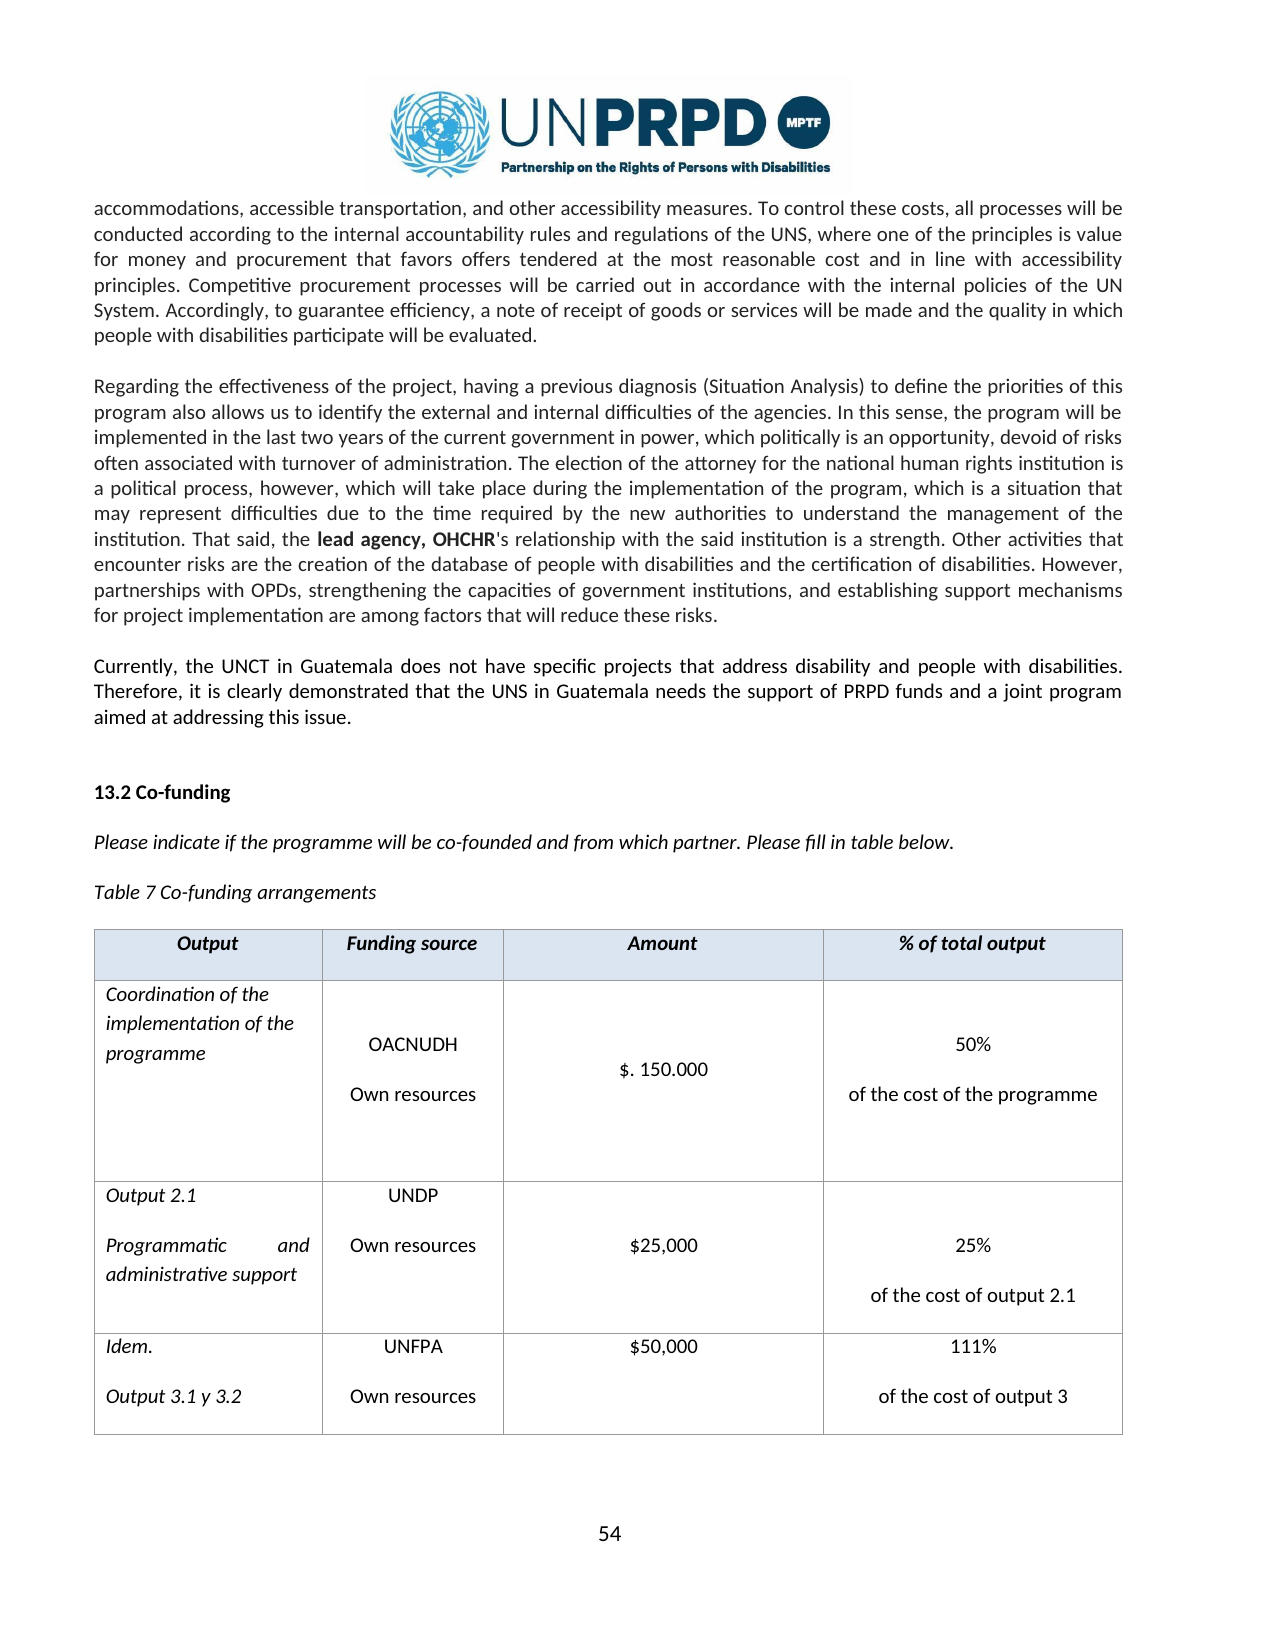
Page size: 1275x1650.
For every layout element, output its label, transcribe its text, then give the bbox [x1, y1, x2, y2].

table_cell $25,000 [504, 1182, 823, 1332]
table_header Amount [504, 930, 823, 980]
table_cell UNFPA Own resources [323, 1334, 503, 1433]
table_cell UNDP Own resources [323, 1182, 503, 1332]
table_cell $50,000 [504, 1334, 823, 1433]
table_cell OACNUDH Own resources [323, 981, 503, 1181]
table_cell 50% of the cost of the programme [824, 981, 1122, 1181]
table_header Output [95, 930, 322, 980]
picture [365, 75, 854, 196]
table_cell $. 150.000 [504, 981, 823, 1181]
table_cell Output 2.1 Programmatic and administrative support [95, 1182, 322, 1332]
table_header % of total output [824, 930, 1122, 980]
table_cell 111% of the cost of output 3 [824, 1334, 1122, 1433]
table_cell Idem. Output 3.1 y 3.2 [95, 1334, 322, 1433]
table_cell Coordination of the implementation of the programme [95, 981, 322, 1181]
text Please indicate if the programme will be co-founded and from which partner. Please fill in table below. [94, 829, 1125, 855]
table_cell 25% of the cost of output 2.1 [824, 1182, 1122, 1332]
text Regarding the effectiveness of the project, having a previous diagnosis (Situation Analysis) to define the priorities of this program also allows us to identify the external and internal difficulties of the agencies. In this sense, the program will be implemented in the last two years of the current government in power, which politically is an opportunity, devoid of risks often associated with turnover of administration. The election of the attorney for the national human rights institution is a political process, however, which will take place during the implementation of the program, which is a situation that may represent difficulties due to the time required by the new authorities to understand the management of the institution. That said, the lead agency, OHCHR's relationship with the said institution is a strength. Other activities that encounter risks are the creation of the database of people with disabilities and the certification of disabilities. However, partnerships with OPDs, strengthening the capacities of government institutions, and establishing support mechanisms for project implementation are among factors that will reduce these risks. [94, 373, 1125, 628]
text Table 7 Co-funding arrangements [94, 879, 1125, 905]
text Currently, the UNCT in Guatemala does not have specific projects that address disability and people with disabilities. Therefore, it is clearly demonstrated that the UNS in Guatemala needs the support of PRPD funds and a joint program aimed at addressing this issue. [94, 653, 1125, 729]
text 13.2 Co-funding [94, 779, 1125, 805]
table_header Funding source [323, 930, 503, 980]
